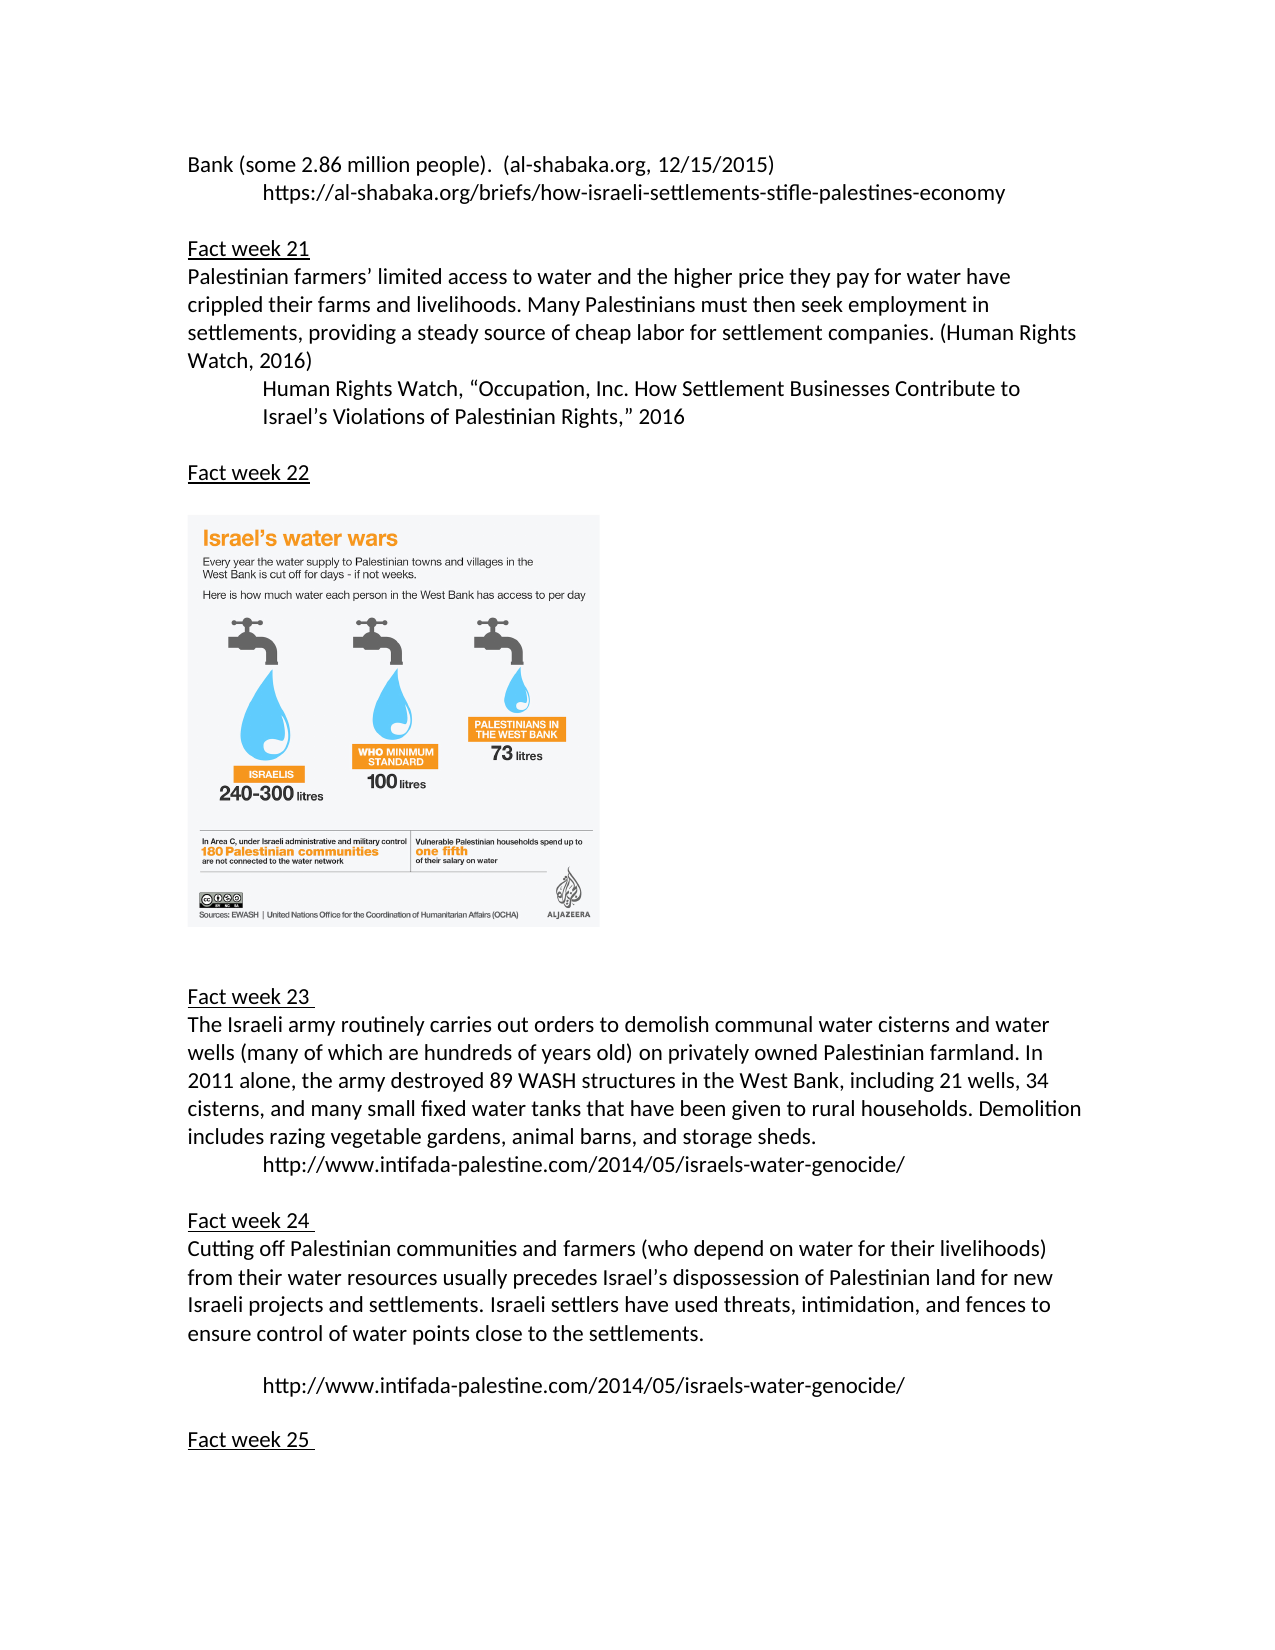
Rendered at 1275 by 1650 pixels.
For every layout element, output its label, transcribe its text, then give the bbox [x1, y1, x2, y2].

text https://al-shabaka.org/briefs/how-israeli-settlements-stifle-palestines-economy [187, 178, 1087, 206]
text http://www.intifada-palestine.com/2014/05/israels-water-genocide/ [187, 1372, 1087, 1400]
text Human Rights Watch, “Occupation, Inc. How Settlement Businesses Contribute to Israel’s Violations of Palestinian Rights,” 2016 [262, 374, 1087, 430]
text Fact week 22 [187, 458, 1087, 486]
text Palestinian farmers’ limited access to water and the higher price they pay for water have crippled their farms and livelihoods. Many Palestinians must then seek employment in settlements, providing a steady source of cheap labor for settlement companies. (Human Rights Watch, 2016) [187, 262, 1087, 374]
text Cutting off Palestinian communities and farmers (who depend on water for their livelihoods) from their water resources usually precedes Israel’s dispossession of Palestinian land for new Israeli projects and settlements. Israeli settlers have used threats, intimidation, and fences to ensure control of water points close to the settlements. [187, 1234, 1087, 1347]
picture [187, 514, 600, 927]
text Fact week 25 [187, 1425, 1087, 1453]
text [187, 150, 1087, 178]
text Fact week 24 [187, 1207, 1087, 1234]
text Fact week 23 [187, 982, 1087, 1010]
text Fact week 21 [187, 234, 1087, 262]
text http://www.intifada-palestine.com/2014/05/israels-water-genocide/ [187, 1151, 1087, 1178]
text The Israeli army routinely carries out orders to demolish communal water cisterns and water wells (many of which are hundreds of years old) on privately owned Palestinian farmland. In 2011 alone, the army destroyed 89 WASH structures in the West Bank, including 21 wells, 34 cisterns, and many small fixed water tanks that have been given to rural households. Demolition includes razing vegetable gardens, animal barns, and storage sheds. [187, 1010, 1087, 1151]
